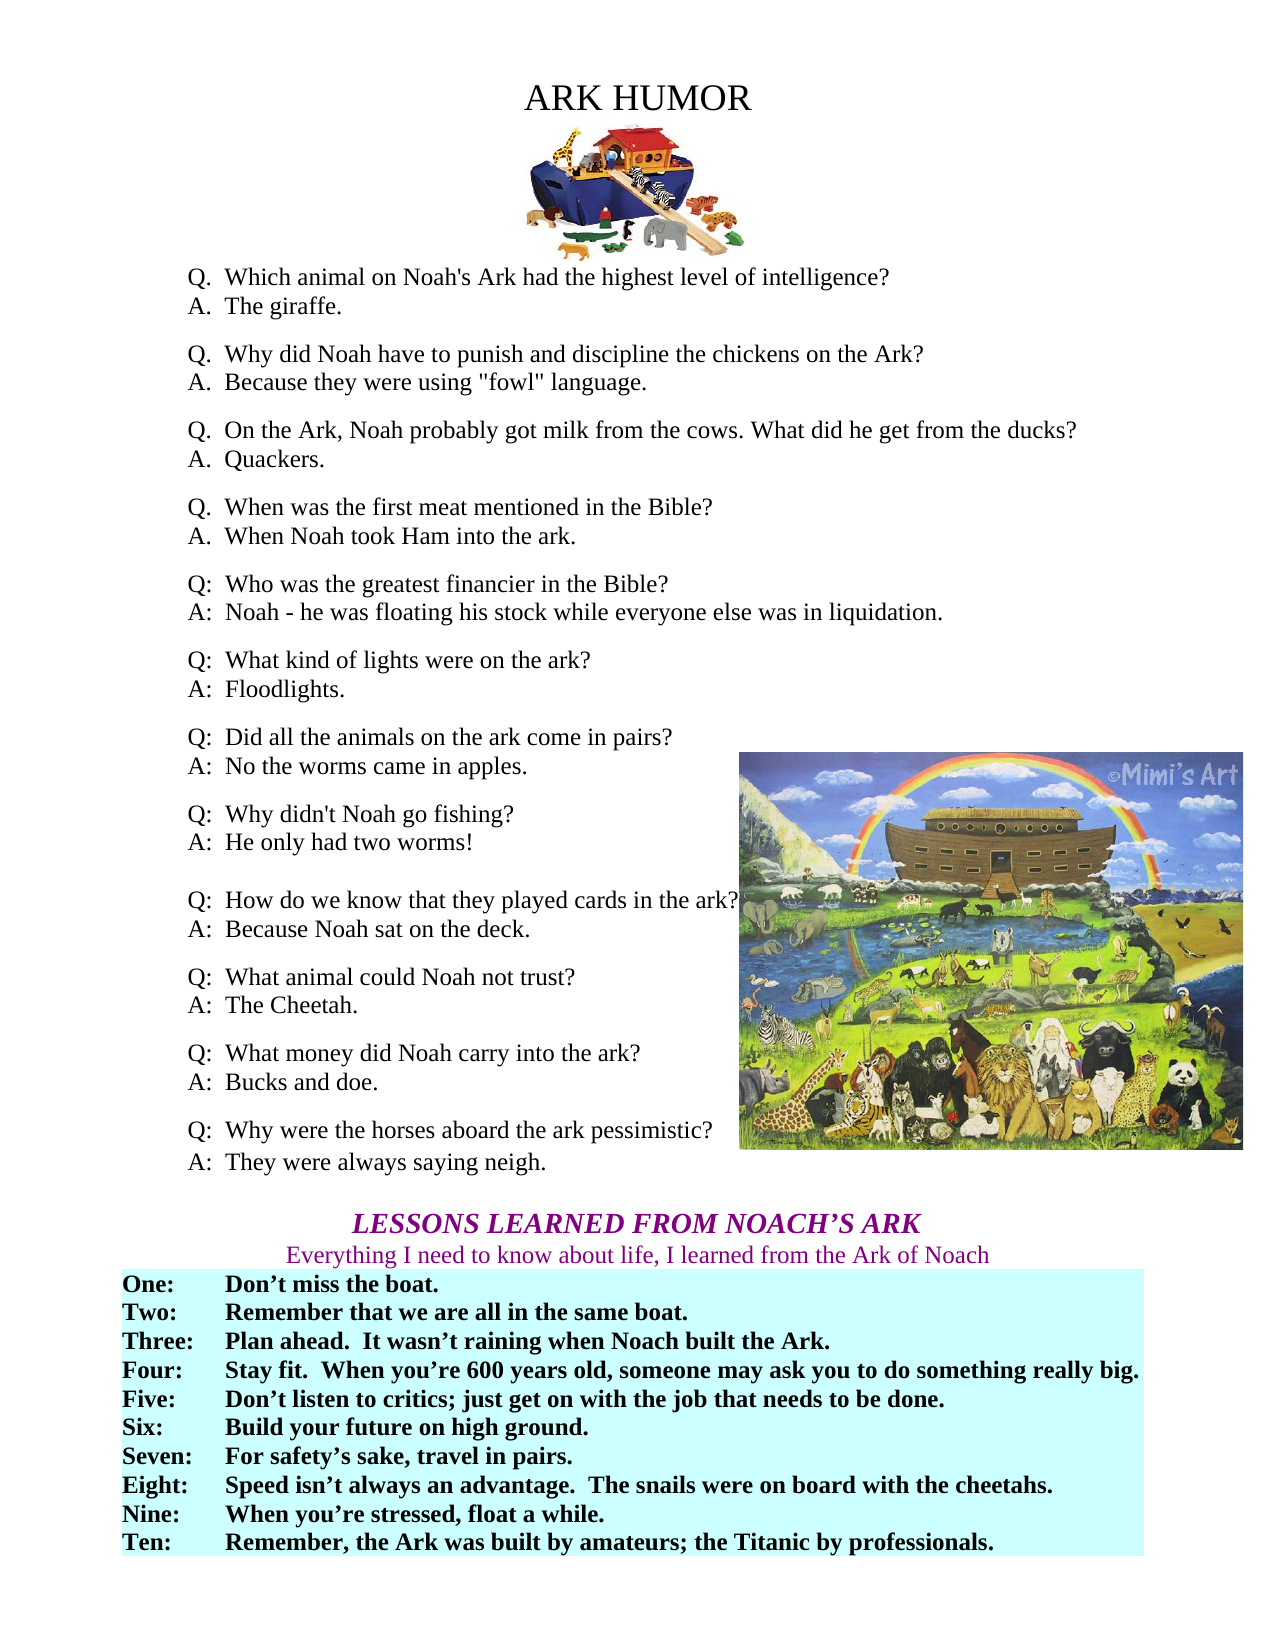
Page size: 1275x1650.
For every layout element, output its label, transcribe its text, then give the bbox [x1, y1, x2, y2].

text Eight: Speed isn’t always an advantage. The snails were on board with the cheetahs. [122, 1470, 1144, 1499]
text LESSONS LEARNED FROM NOACH’S [75, 1206, 1200, 1240]
text Seven: For safety’s sake, travel in pairs. [122, 1441, 1144, 1470]
text Three: Plan ahead. It wasn’t raining when Noach built the [122, 1326, 1144, 1355]
picture [523, 118, 752, 262]
text Ten: Remember, the was built by amateurs; the Titanic by professionals. [122, 1527, 1144, 1556]
text Q. Which animal on Noah's had the highest level of intelligence? A. The giraffe. Q. Why did Noah have to punish and discipline the chickens on the ? A. Because they were using "fowl" language. Q. On the , Noah probably got milk from the cows. What did he get from the ducks? A. Quackers. Q. When was the first meat mentioned in the Bible? A. When Noah took Ham into the ark. Q: Who was the greatest financier in the Bible? A: Noah - he was floating his stock while everyone else was in liquidation. Q: What kind of lights were on the ark? A: Floodlights. Q: Did all the animals on the ark come in pairs? A: No the worms came in apples. Q: Why didn't Noah go fishing? A: He only had two worms! Q: How do we know that they played cards in the ark? A: Because Noah sat on the deck. Q: What animal could Noah not trust? A: The Cheetah. Q: What money did Noah carry into the ark? A: Bucks and doe. Q: Why were the horses aboard the ark pessimistic? A: They were always saying neigh. [187, 262, 1200, 1206]
text One: Don’t miss the boat. [122, 1269, 1144, 1297]
text HUMOR [75, 75, 1200, 118]
text Two: Remember that we are all in the same boat. [122, 1297, 1144, 1326]
text Nine: When you’re stressed, float a while. [122, 1499, 1144, 1527]
text Everything I need to know about life, I learned from the Ark of Noach [75, 1240, 1200, 1269]
text Five: Don’t listen to critics; just get on with the job that needs to be done. [122, 1384, 1144, 1412]
text Four: Stay fit. When you’re 600 years old, someone may ask you to do something really big. [122, 1355, 1144, 1384]
text Six: Build your future on high ground. [122, 1412, 1144, 1441]
picture [1200, 752, 1244, 1150]
